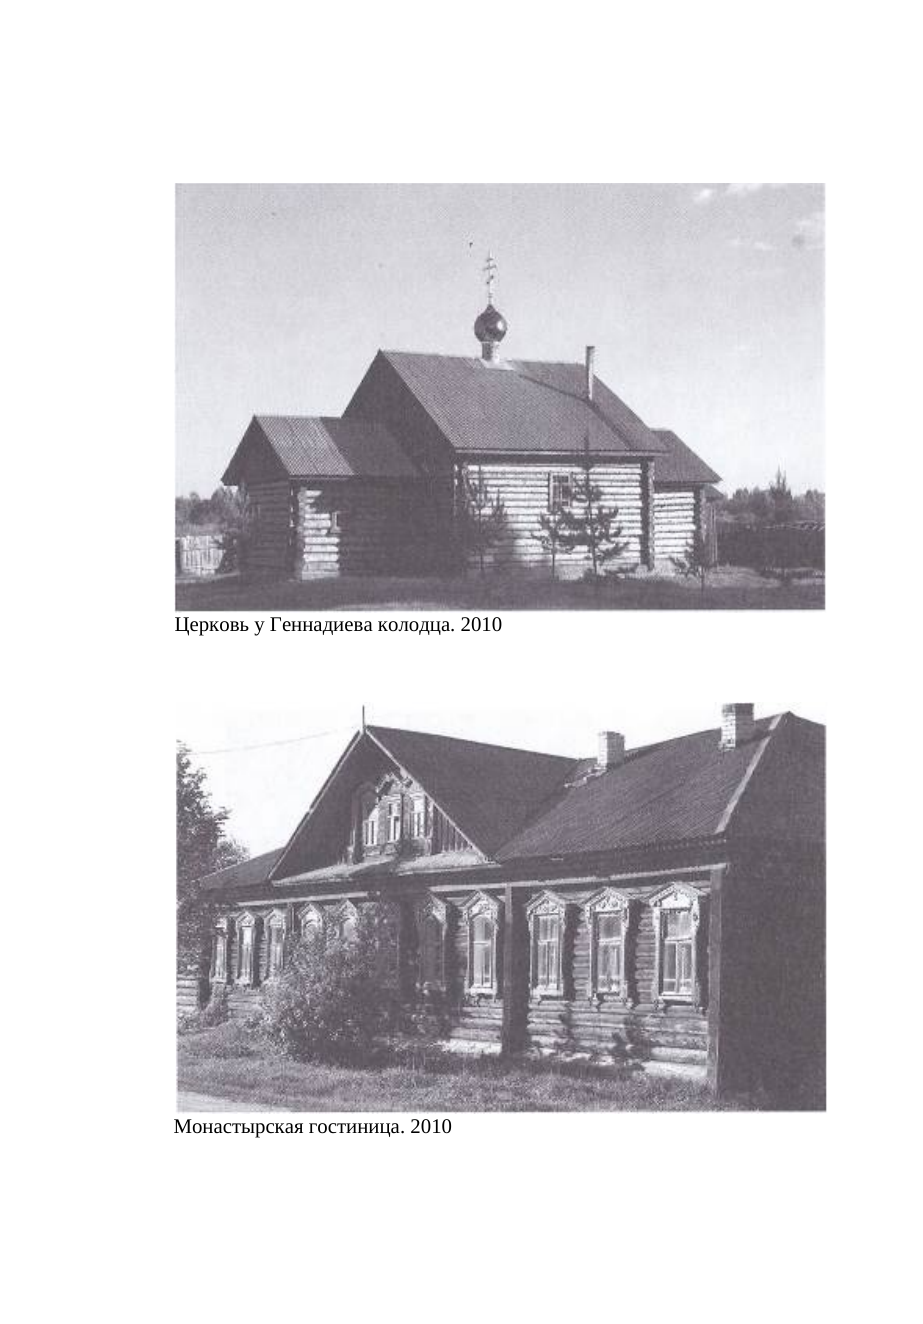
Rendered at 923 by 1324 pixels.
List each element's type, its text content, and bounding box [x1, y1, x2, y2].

text Монастырская гостиница. 2010 [173, 1114, 830, 1138]
picture [175, 702, 828, 1114]
text Церковь у Геннадиева колодца. 2010 [174, 612, 831, 636]
picture [174, 183, 827, 613]
